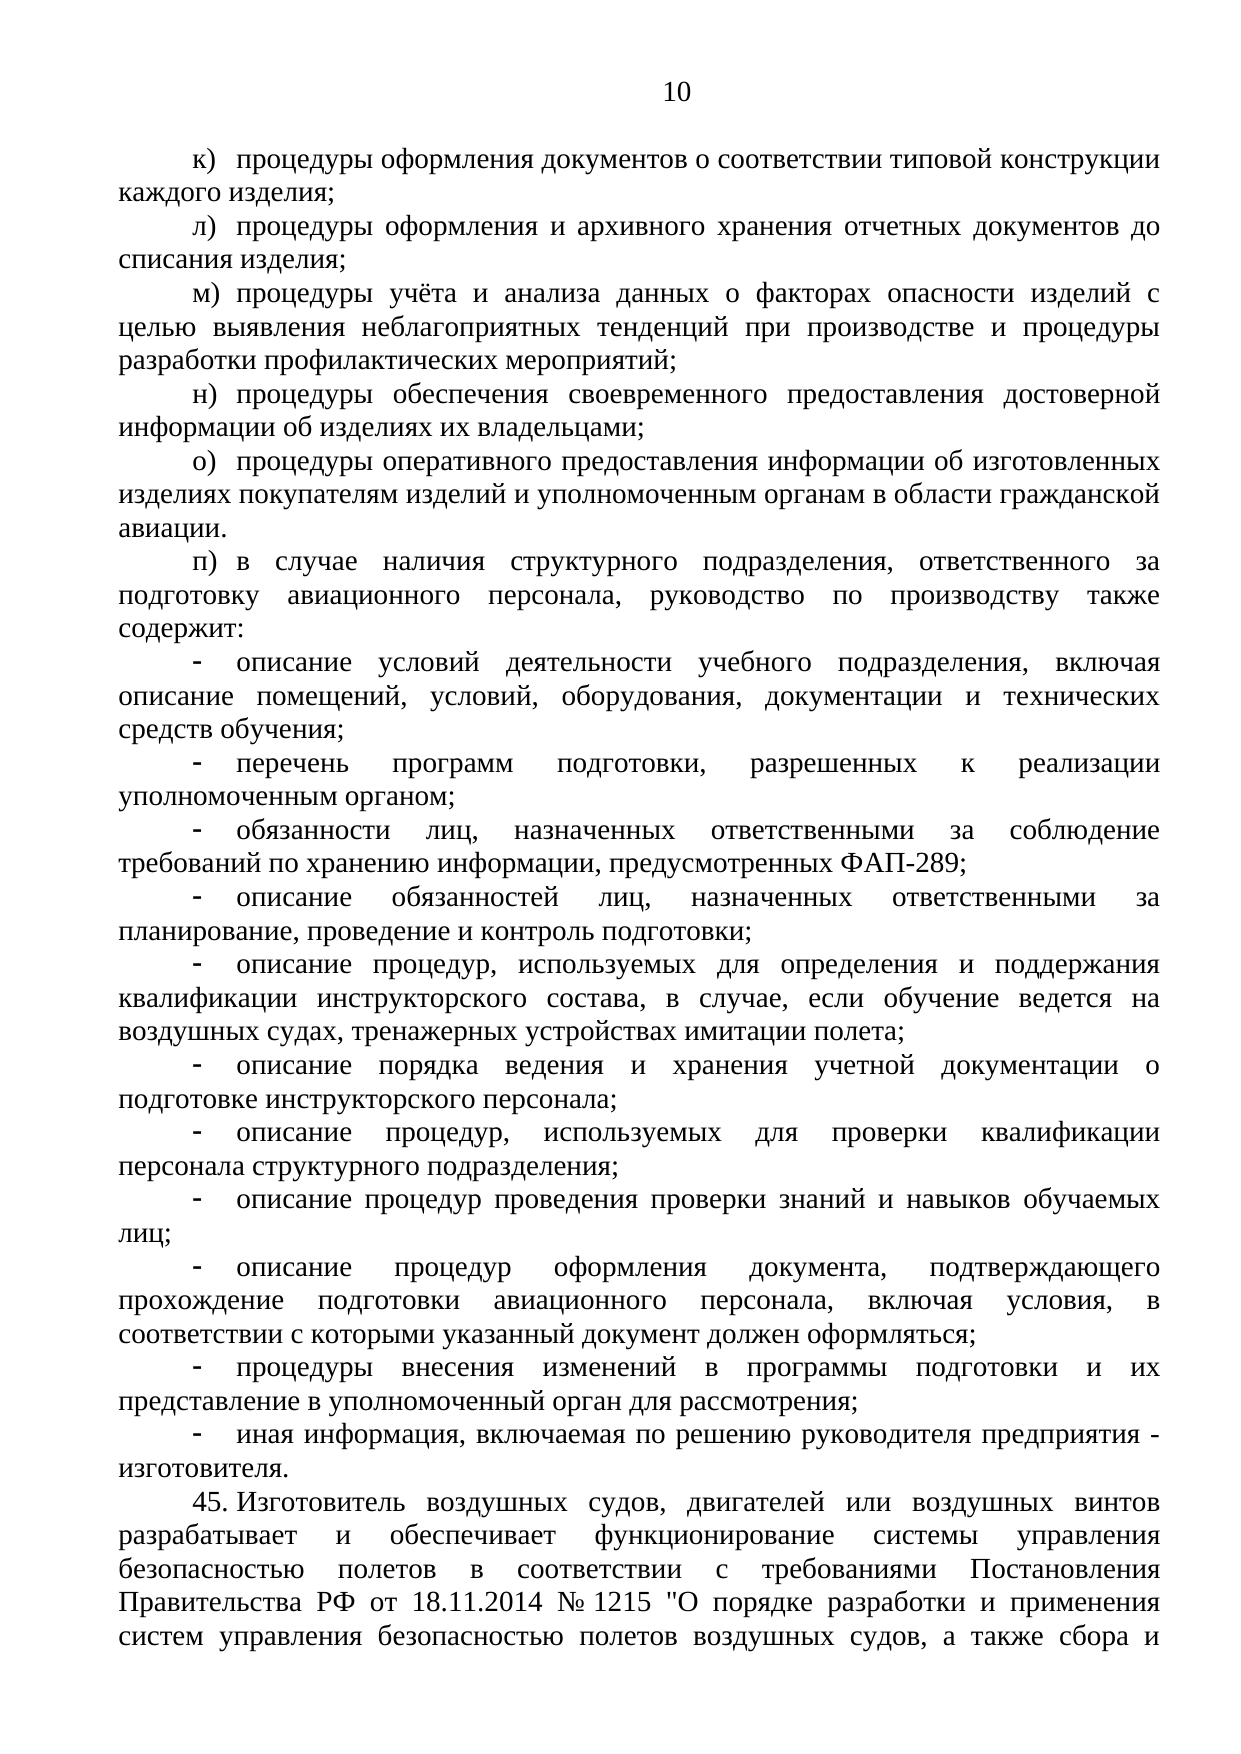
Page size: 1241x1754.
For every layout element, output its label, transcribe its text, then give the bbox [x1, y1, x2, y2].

text в случае наличия структурного подразделения, ответственного за подготовку авиационного персонала, руководство по производству также содержит: [118, 543, 1161, 644]
list описание процедур проведения проверки знаний и навыков обучаемых лиц; [118, 1181, 1161, 1249]
list обязанности лиц, назначенных ответственными за соблюдение требований по хранению информации, предусмотренных ФАП-289; [118, 812, 1161, 879]
list описание процедур, используемых для проверки квалификации персонала структурного подразделения; [118, 1114, 1161, 1181]
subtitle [118, 1484, 1161, 1651]
list процедуры внесения изменений в программы подготовки и их представление в уполномоченный орган для рассмотрения; [118, 1349, 1161, 1417]
list описание условий деятельности учебного подразделения, включая описание помещений, условий, оборудования, документации и технических средств обучения; [118, 644, 1161, 745]
list описание порядка ведения и хранения учетной документации о подготовке инструкторского персонала; [118, 1047, 1161, 1114]
list описание процедур, используемых для определения и поддержания квалификации инструкторского состава, в случае, если обучение ведется на воздушных судах, тренажерных устройствах имитации полета; [118, 946, 1161, 1047]
text процедуры учёта и анализа данных о факторах опасности изделий с целью выявления неблагоприятных тенденций при производстве и процедуры разработки профилактических мероприятий; [118, 275, 1161, 376]
list описание процедур оформления документа, подтверждающего прохождение подготовки авиационного персонала, включая условия, в соответствии с которыми указанный документ должен оформляться; [118, 1249, 1161, 1349]
text процедуры оформления документов о соответствии типовой конструкции каждого изделия; [118, 141, 1161, 208]
text процедуры обеспечения своевременного предоставления достоверной информации об изделиях их владельцами; [118, 376, 1161, 443]
list перечень программ подготовки, разрешенных к реализации уполномоченным органом; [118, 745, 1161, 812]
text процедуры оперативного предоставления информации об изготовленных изделиях покупателям изделий и уполномоченным органам в области гражданской авиации. [118, 443, 1161, 543]
text процедуры оформления и архивного хранения отчетных документов до списания изделия; [118, 208, 1161, 275]
list иная информация, включаемая по решению руководителя предприятия - изготовителя. [118, 1417, 1161, 1484]
list описание обязанностей лиц, назначенных ответственными за планирование, проведение и контроль подготовки; [118, 879, 1161, 946]
